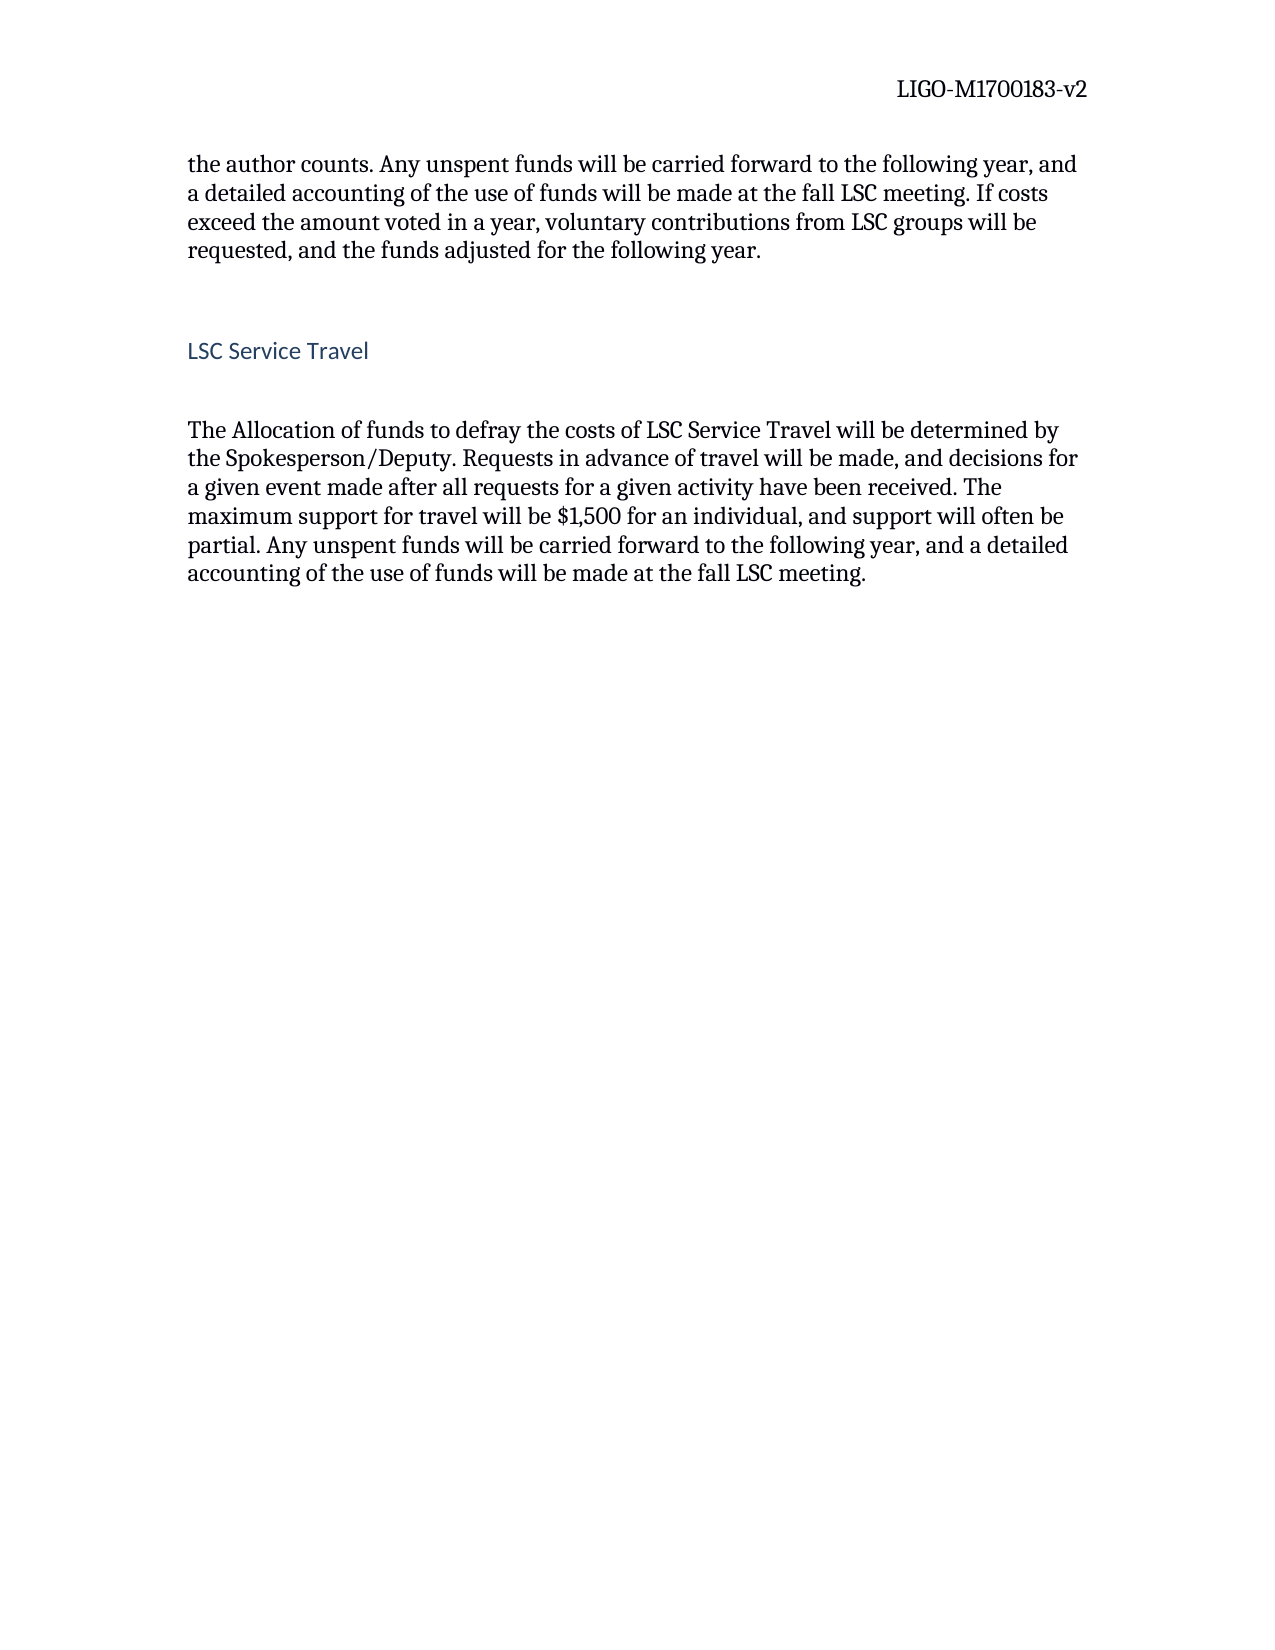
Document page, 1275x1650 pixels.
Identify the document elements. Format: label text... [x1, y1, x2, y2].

subtitle LSC Service Travel [187, 335, 1087, 366]
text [187, 150, 1087, 265]
text The Allocation of funds to defray the costs of LSC Service Travel will be determined by the Spokesperson/Deputy. Requests in advance of travel will be made, and decisions for a given event made after all requests for a given activity have been received. The maximum support for travel will be $1,500 for an individual, and support will often be partial. Any unspent funds will be carried forward to the following year, and a detailed accounting of the use of funds will be made at the fall LSC meeting. [187, 416, 1087, 588]
